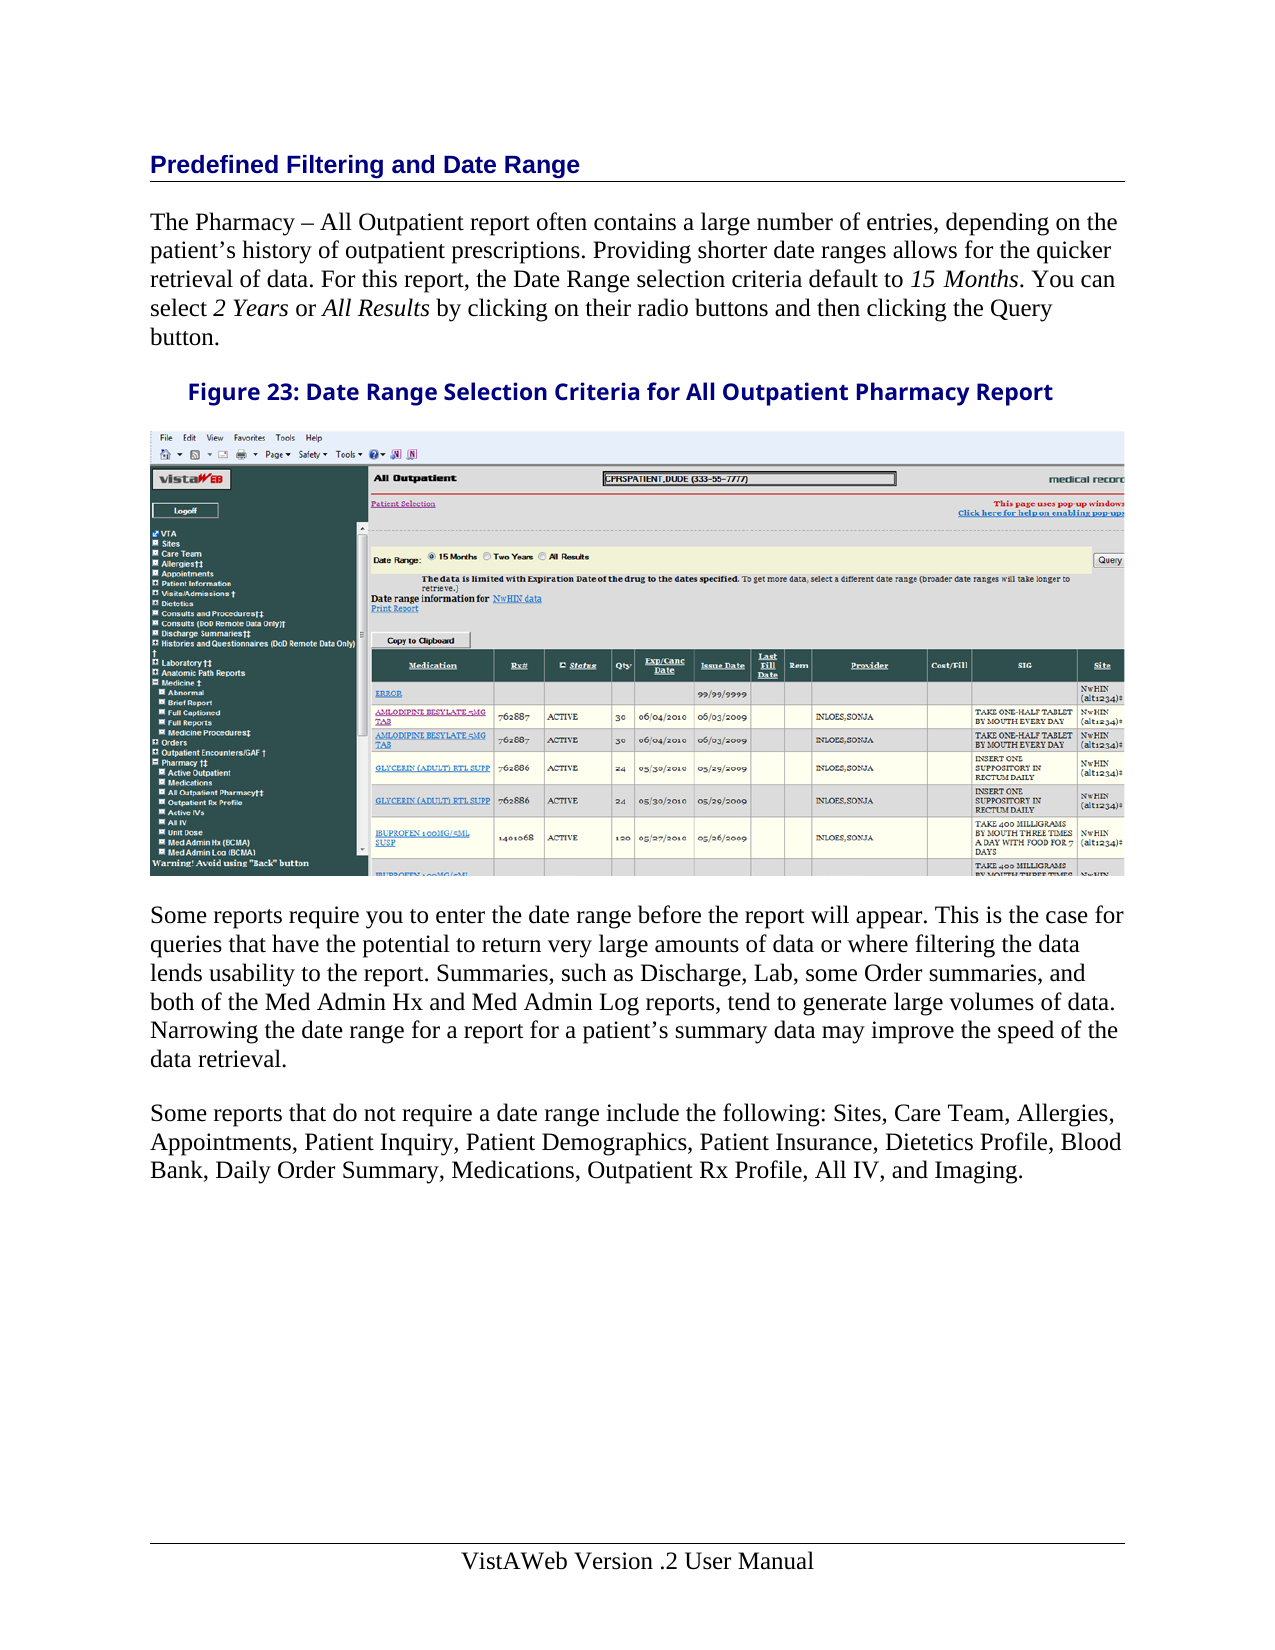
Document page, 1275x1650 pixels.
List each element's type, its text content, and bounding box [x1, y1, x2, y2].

text Some reports that do not require a date range include the following: Sites, Care Team, Allergies, Appointments, Patient Inquiry, Patient Demographics, Patient Insurance, Dietetics Profile, Blood Bank, Daily Order Summary, Medications, Outpatient Rx Profile, All IV, and Imaging. [150, 1098, 1125, 1184]
picture [150, 431, 1125, 876]
text Some reports require you to enter the date range before the report will appear. This is the case for queries that have the potential to return very large amounts of data or where filtering the data lends usability to the report. Summaries, such as Discharge, Lab, some Order summaries, and both of the Med Admin Hx and Med Admin Log reports, tend to generate large volumes of data. Narrowing the date range for a report for a patient’s summary data may improve the speed of the data retrieval. [150, 900, 1125, 1073]
subtitle Predefined Filtering and Date Range [150, 150, 1125, 181]
text The Pharmacy – All Outpatient report often contains a large number of entries, depending on the patient’s history of outpatient prescriptions. Providing shorter date ranges allows for the quicker retrieval of data. For this report, the Date Range selection criteria default to 15 Months. You can select 2 Years or All Results by clicking on their radio buttons and then clicking the Query button. [150, 207, 1125, 351]
